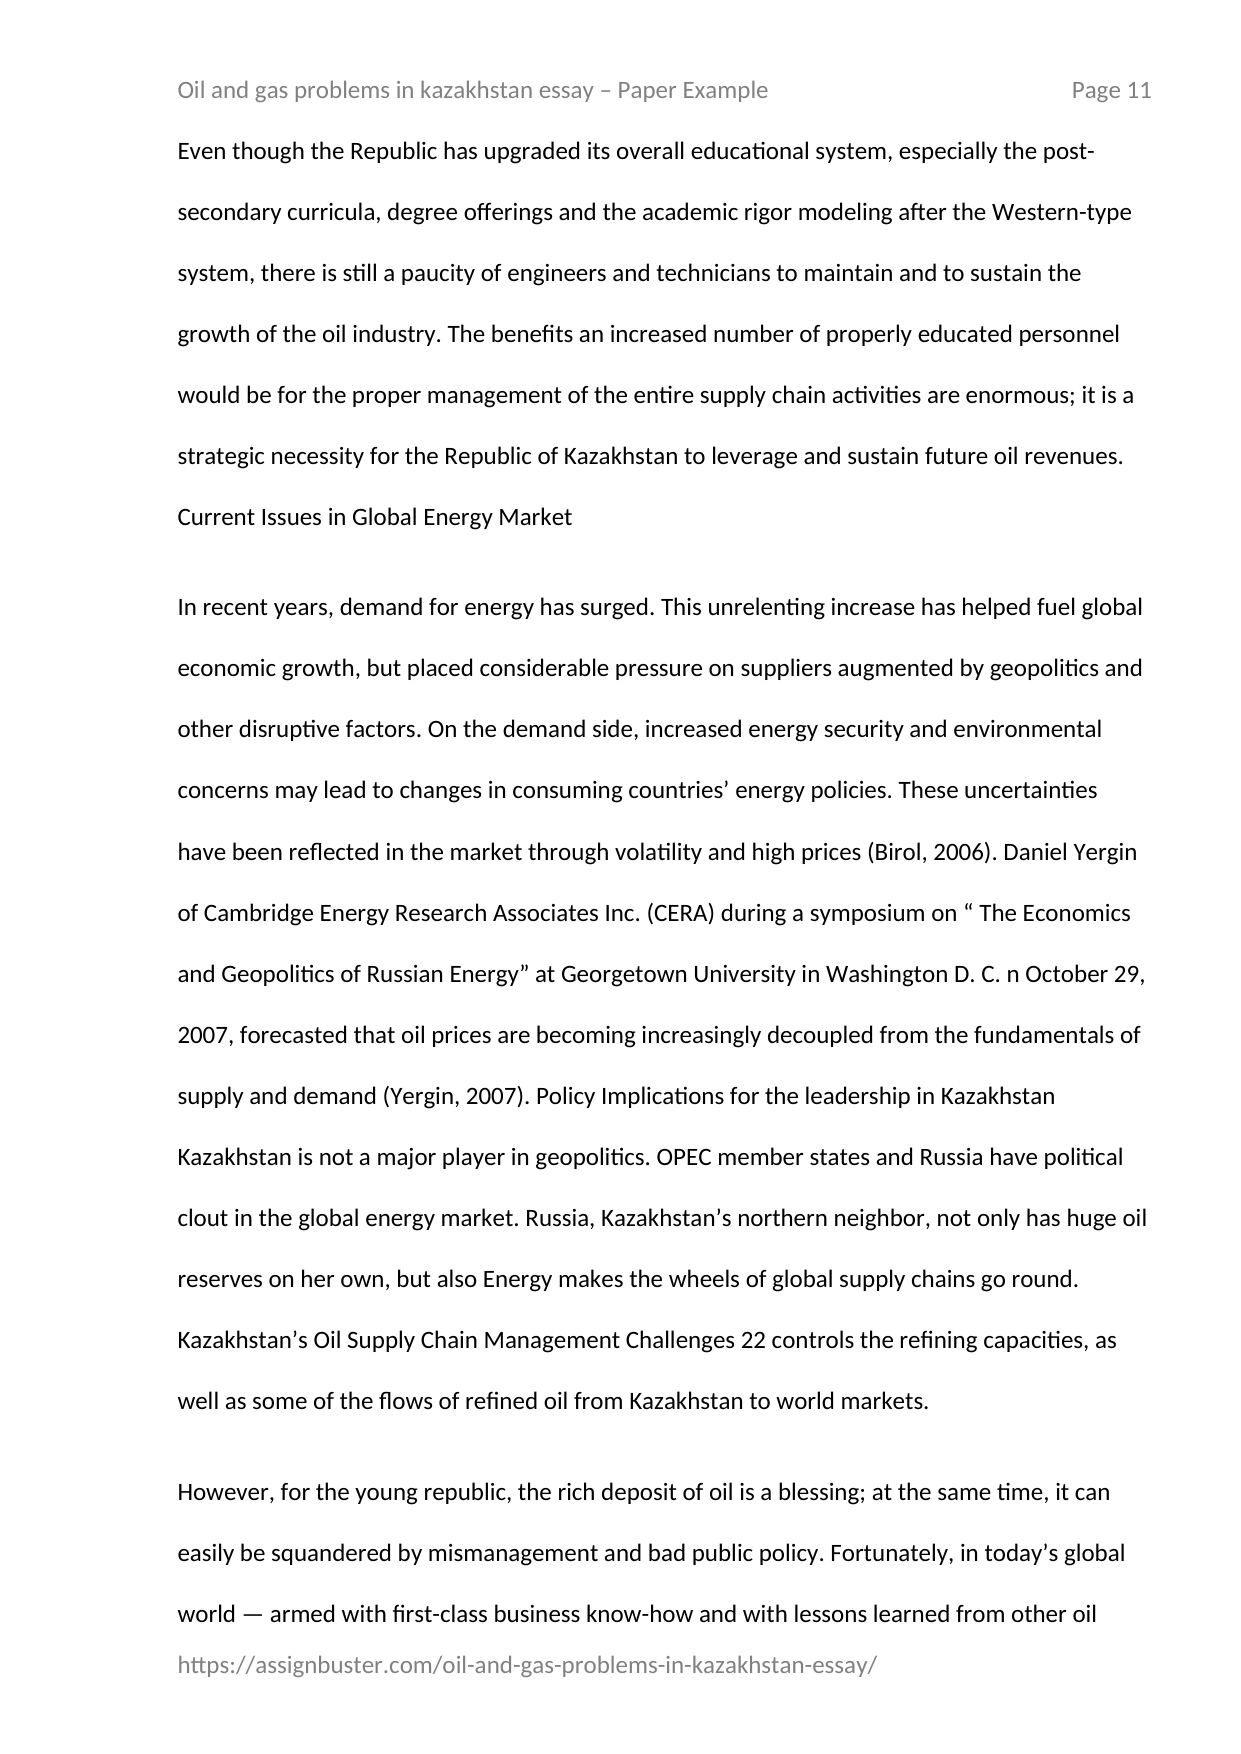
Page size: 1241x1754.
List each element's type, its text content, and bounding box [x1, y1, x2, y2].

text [177, 1476, 1152, 1628]
text In recent years, demand for energy has surged. This unrelenting increase has helped fuel global economic growth, but placed considerable pressure on suppliers augmented by geopolitics and other disruptive factors. On the demand side, increased energy security and environmental concerns may lead to changes in consuming countries’ energy policies. These uncertainties have been reflected in the market through volatility and high prices (Birol, 2006). Daniel Yergin of Cambridge Energy Research Associates Inc. (CERA) during a symposium on “ The Economics and Geopolitics of Russian Energy” at Georgetown University in Washington D. C. n October 29, 2007, forecasted that oil prices are becoming increasingly decoupled from the fundamentals of supply and demand (Yergin, 2007). Policy Implications for the leadership in Kazakhstan Kazakhstan is not a major player in geopolitics. OPEC member states and Russia have political clout in the global energy market. Russia, Kazakhstan’s northern neighbor, not only has huge oil reserves on her own, but also Energy makes the wheels of global supply chains go round. Kazakhstan’s Oil Supply Chain Management Challenges 22 controls the refining capacities, as well as some of the flows of refined oil from Kazakhstan to world markets. [177, 592, 1152, 1416]
text Even though the Republic has upgraded its overall educational system, especially the post-secondary curricula, degree offerings and the academic rigor modeling after the Western-type system, there is still a paucity of engineers and technicians to maintain and to sustain the growth of the oil industry. The benefits an increased number of properly educated personnel would be for the proper management of the entire supply chain activities are enormous; it is a strategic necessity for the Republic of Kazakhstan to leverage and sustain future oil revenues. Current Issues in Global Energy Market [177, 135, 1152, 532]
